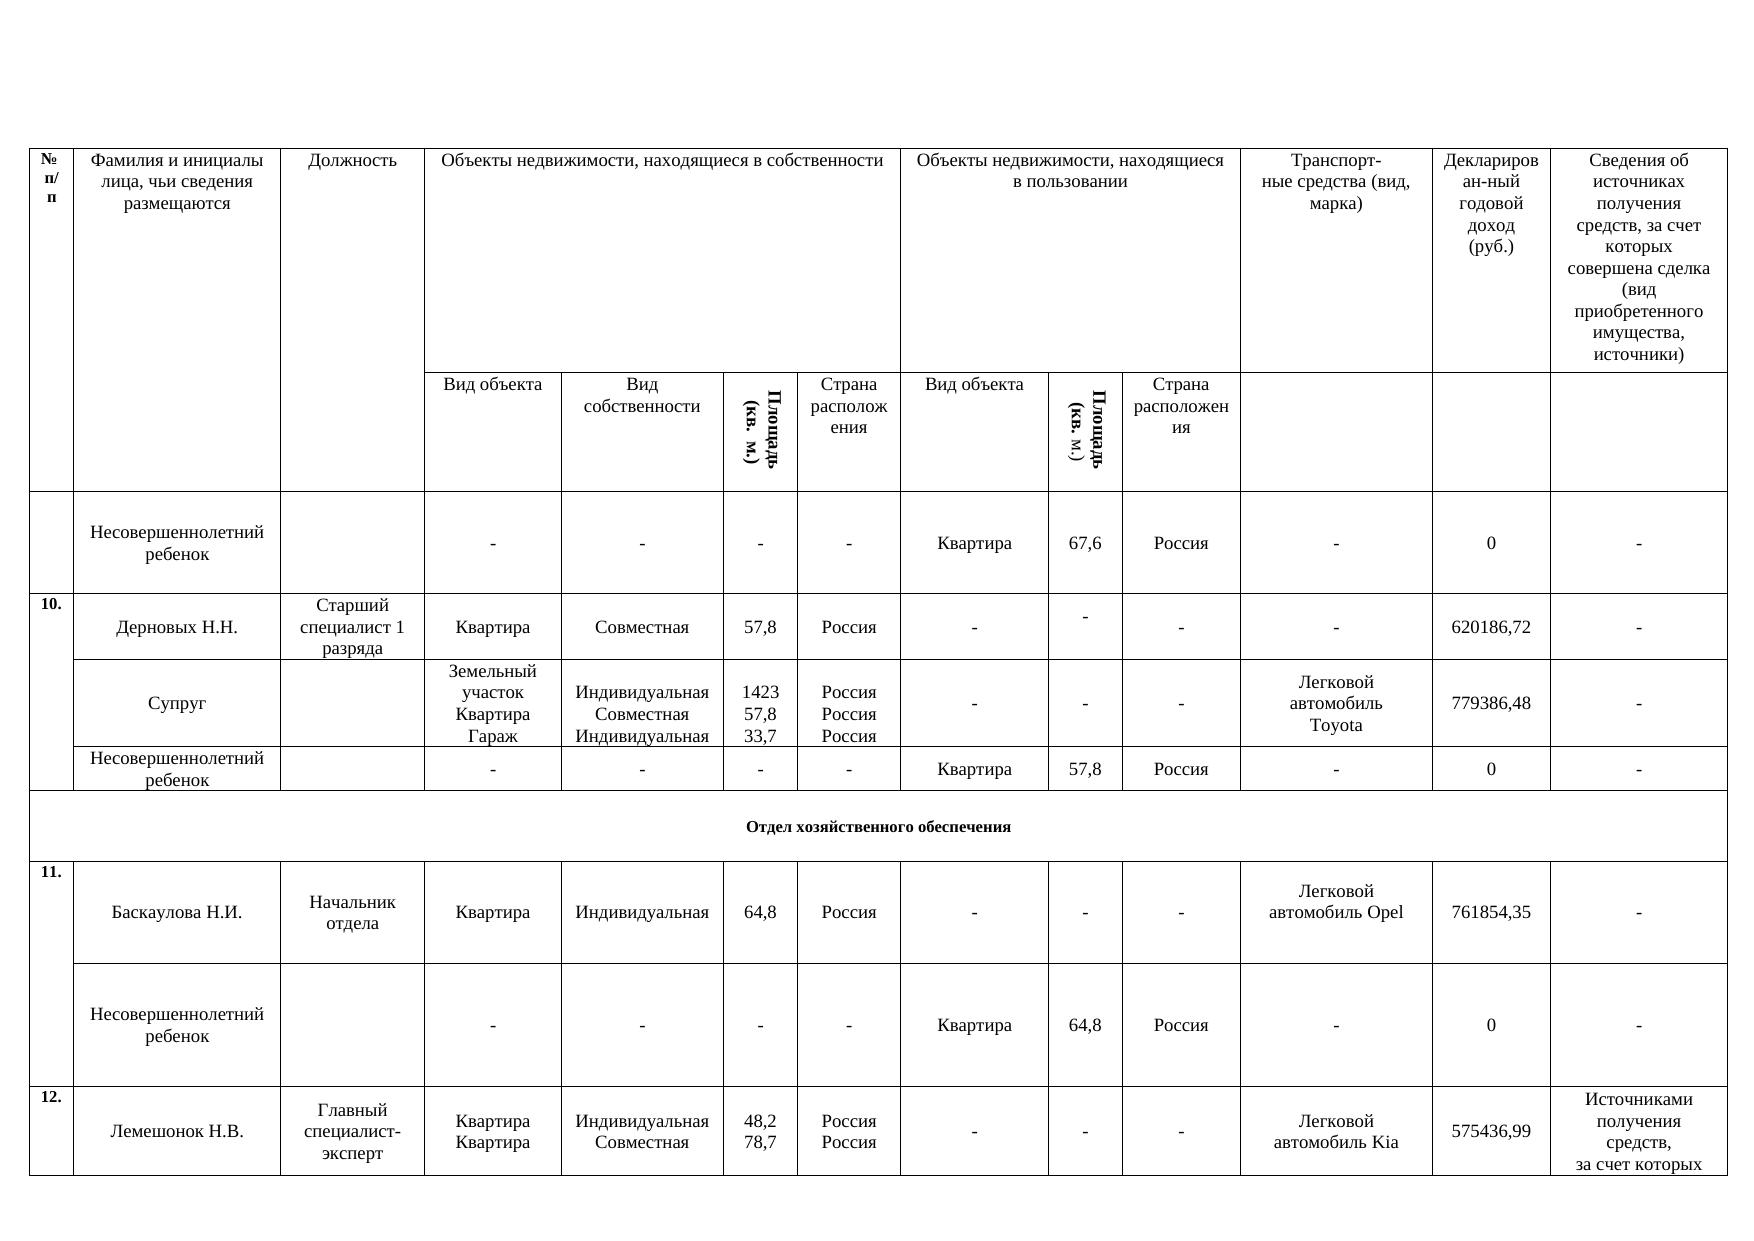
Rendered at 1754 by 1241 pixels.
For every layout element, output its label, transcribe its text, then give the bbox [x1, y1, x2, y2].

table_cell 57,8 [724, 594, 797, 659]
table_cell Вид объекта [425, 373, 561, 491]
table_cell Площадь (кв. м.) [724, 373, 797, 491]
table_cell Индивидуальная Совместная Индивидуальная [562, 660, 723, 746]
table_cell 64,8 [1049, 964, 1122, 1086]
table_header Объекты недвижимости, находящиеся в собственности [425, 149, 900, 372]
table_cell Вид объекта [901, 373, 1048, 491]
table_cell - [1123, 660, 1240, 746]
table_cell Квартира [425, 862, 561, 962]
table_cell Россия [1123, 964, 1240, 1086]
table_header Сведения об источниках получения средств, за счет которых совершена сделка (вид приобретенного имущества, источники) [1551, 149, 1727, 372]
table_cell - [901, 594, 1048, 659]
table_cell Россия Россия Россия [798, 660, 900, 746]
table_cell Квартира [901, 964, 1048, 1086]
table_cell - [1241, 747, 1432, 790]
table_cell 0 [1433, 747, 1550, 790]
table_cell Несовершеннолетний ребенок [74, 492, 280, 593]
table_cell Отдел хозяйственного обеспечения [30, 791, 1727, 861]
table_cell [281, 660, 424, 746]
table_cell Россия [798, 594, 900, 659]
table_cell 48,2 78,7 [724, 1087, 797, 1175]
table_cell - [562, 964, 723, 1086]
table_cell 0 [1433, 964, 1550, 1086]
table_cell Совместная [562, 594, 723, 659]
table_header Должность [281, 149, 424, 491]
table_cell [281, 492, 424, 593]
table_cell Легковой автомобиль Toyota [1241, 660, 1432, 746]
table_cell Несовершеннолетний ребенок [74, 964, 280, 1086]
table_cell - [425, 964, 561, 1086]
table_cell Страна расположения [1123, 373, 1240, 491]
table_cell Площадь (кв. м.) [1049, 373, 1122, 491]
table_cell Легковой автомобиль Kia [1241, 1087, 1432, 1175]
table_header Транспорт- ные средства (вид, марка) [1241, 149, 1432, 372]
table_cell Индивидуальная [562, 862, 723, 962]
table_cell - [1241, 594, 1432, 659]
table_cell - [1241, 492, 1432, 593]
table_cell [1551, 373, 1727, 491]
table_cell Квартира [901, 492, 1048, 593]
table_cell - [1123, 1087, 1240, 1175]
table_cell 12. [30, 1087, 73, 1175]
table_cell [1433, 373, 1550, 491]
table_cell - [1123, 594, 1240, 659]
table_cell - [901, 862, 1048, 962]
table_cell Индивидуальная Совместная [562, 1087, 723, 1175]
table_header Объекты недвижимости, находящиеся в пользовании [901, 149, 1240, 372]
table_cell - [798, 964, 900, 1086]
table_cell - [1049, 594, 1122, 659]
table_cell 64,8 [724, 862, 797, 962]
table_cell [1241, 373, 1432, 491]
table_cell Земельный участок Квартира Гараж [425, 660, 561, 746]
table_cell - [724, 492, 797, 593]
table_cell Старший специалист 1 разряда [281, 594, 424, 659]
table_cell 761854,35 [1433, 862, 1550, 962]
table_cell - [1551, 492, 1727, 593]
table_cell - [724, 747, 797, 790]
table_cell 620186,72 [1433, 594, 1550, 659]
table_cell 575436,99 [1433, 1087, 1550, 1175]
table_cell 67,6 [1049, 492, 1122, 593]
table_cell Источниками получения средств, за счет которых совершена сделка по приобретению жилого помещения, являются: накопления за предыдущие годы с супругом, заемные кредитные средства [1551, 1087, 1727, 1175]
table_cell Вид собственности [562, 373, 723, 491]
table_cell Квартира Квартира [425, 1087, 561, 1175]
table_cell - [1551, 862, 1727, 962]
table_cell [30, 492, 73, 593]
table_cell - [1551, 660, 1727, 746]
table_cell 57,8 [1049, 747, 1122, 790]
table_cell - [562, 747, 723, 790]
table_cell Начальник отдела [281, 862, 424, 962]
table_cell - [901, 660, 1048, 746]
table_cell Главный специалист-эксперт [281, 1087, 424, 1175]
table_header Фамилия и инициалы лица, чьи сведения размещаются [74, 149, 280, 491]
table_cell - [1551, 964, 1727, 1086]
table_cell Россия Россия [798, 1087, 900, 1175]
table_cell Легковой автомобиль Opel [1241, 862, 1432, 962]
table_cell - [1049, 660, 1122, 746]
table_cell - [1049, 862, 1122, 962]
table_cell Россия [1123, 747, 1240, 790]
table_cell Россия [1123, 492, 1240, 593]
table_cell Россия [798, 862, 900, 962]
table_cell [281, 964, 424, 1086]
table_cell 0 [1433, 492, 1550, 593]
table_cell 10. [30, 594, 73, 790]
table_cell - [1241, 964, 1432, 1086]
table_cell Квартира [425, 594, 561, 659]
table_cell Страна расположения [798, 373, 900, 491]
table_cell Лемешонок Н.В. [74, 1087, 280, 1175]
table_cell - [901, 1087, 1048, 1175]
table_cell Дерновых Н.Н. [74, 594, 280, 659]
table_cell 779386,48 [1433, 660, 1550, 746]
table_cell - [1551, 594, 1727, 659]
table_cell [281, 747, 424, 790]
table_header Декларирован-ный годовой доход (руб.) [1433, 149, 1550, 372]
table_cell - [798, 492, 900, 593]
table_cell Супруг [74, 660, 280, 746]
table_cell - [1123, 862, 1240, 962]
table_cell - [425, 747, 561, 790]
table_cell - [425, 492, 561, 593]
table_cell - [724, 964, 797, 1086]
table_cell - [1551, 747, 1727, 790]
table_cell - [798, 747, 900, 790]
table_cell Несовершеннолетний ребенок [74, 747, 280, 790]
table_header № п/п [30, 149, 73, 491]
table_cell - [1049, 1087, 1122, 1175]
table_cell - [562, 492, 723, 593]
table_cell 11. [30, 862, 73, 1086]
table_cell 1423 57,8 33,7 [724, 660, 797, 746]
table_cell Баскаулова Н.И. [74, 862, 280, 962]
table_cell Квартира [901, 747, 1048, 790]
